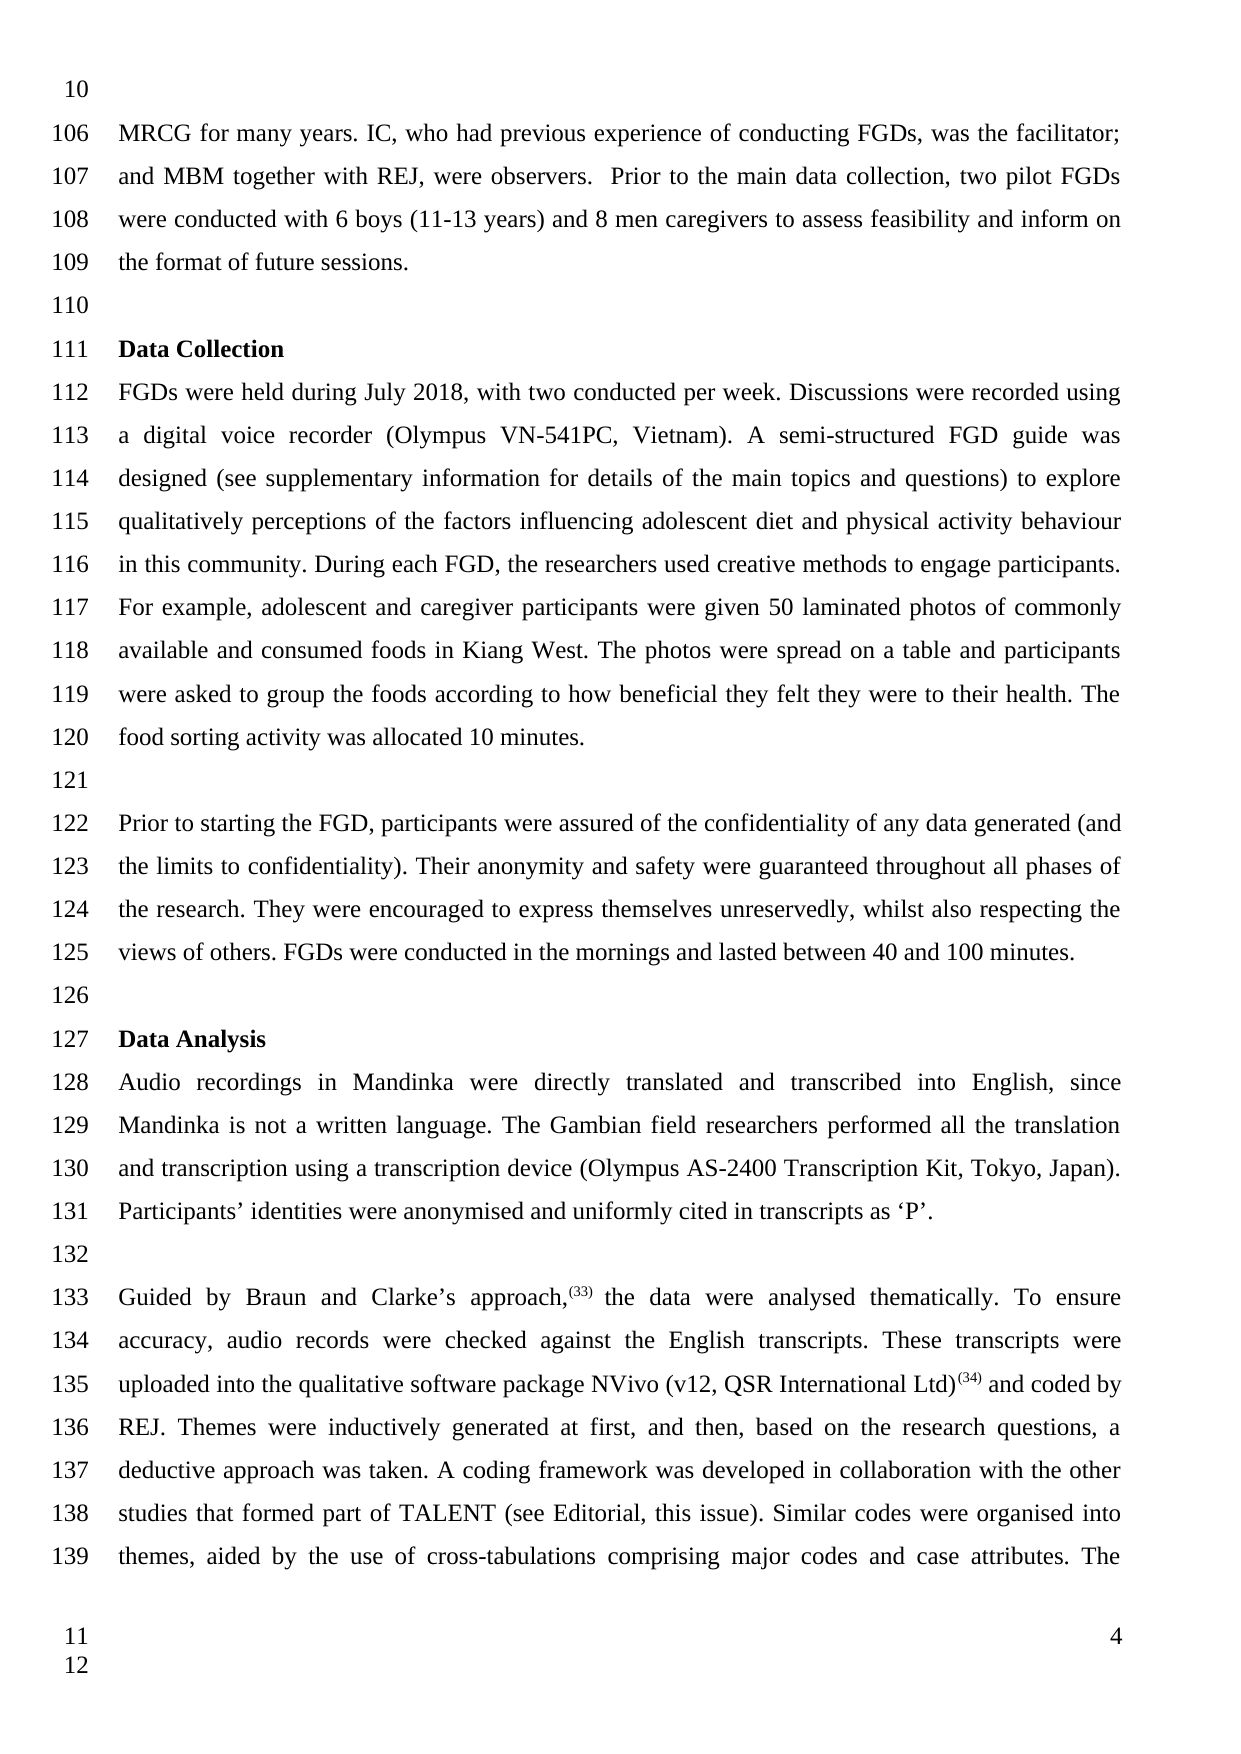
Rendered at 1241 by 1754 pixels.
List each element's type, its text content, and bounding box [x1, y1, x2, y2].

text Data Analysis [118, 1024, 1122, 1052]
text Data Collection [118, 334, 1122, 362]
text Audio recordings in Mandinka were directly translated and transcribed into English, since Mandinka is not a written language. The Gambian field researchers performed all the translation and transcription using a transcription device (Olympus AS-2400 Transcription Kit, Tokyo, Japan). Participants’ identities were anonymised and uniformly cited in transcripts as ‘P’. [118, 1067, 1122, 1225]
text FGDs were held during July 2018, with two conducted per week. Discussions were recorded using a digital voice recorder (Olympus VN-541PC, Vietnam). A semi-structured FGD guide was designed (see supplementary information for details of the main topics and questions) to explore qualitatively perceptions of the factors influencing adolescent diet and physical activity behaviour in this community. During each FGD, the researchers used creative methods to engage participants. For example, adolescent and caregiver participants were given 50 laminated photos of commonly available and consumed foods in Kiang West. The photos were spread on a table and participants were asked to group the foods according to how beneficial they felt they were to their health. The food sorting activity was allocated 10 minutes. [118, 377, 1122, 751]
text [118, 118, 1122, 276]
text Prior to starting the FGD, participants were assured of the confidentiality of any data generated (and the limits to confidentiality). Their anonymity and safety were guaranteed throughout all phases of the research. They were encouraged to express themselves unreservedly, whilst also respecting the views of others. FGDs were conducted in the mornings and lasted between 40 and 100 minutes. [118, 808, 1122, 966]
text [118, 1282, 1122, 1570]
